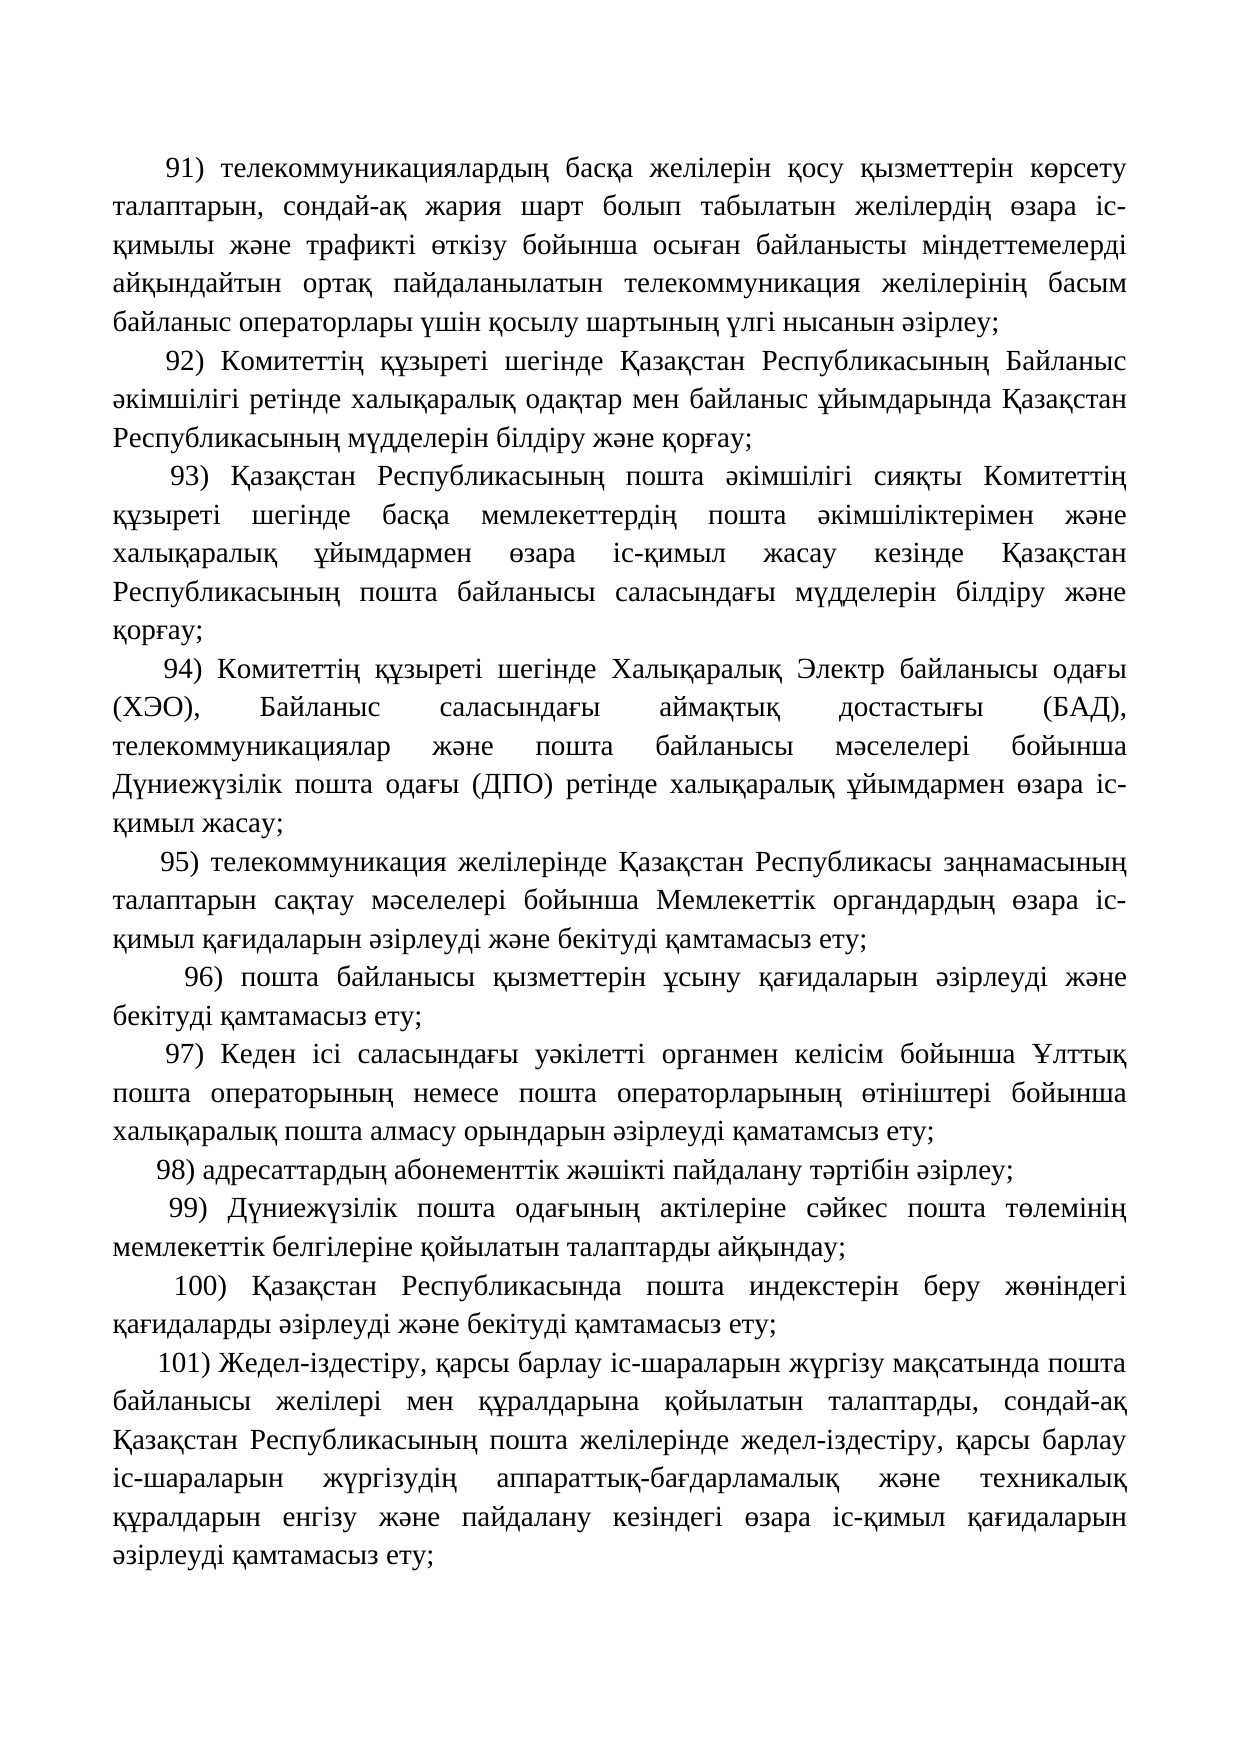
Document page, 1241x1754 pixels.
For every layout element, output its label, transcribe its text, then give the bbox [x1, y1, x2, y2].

text 92) Комитеттің құзыреті шегінде Қазақстан Республикасының Байланыс әкімшілігі ретінде халықаралық одақтар мен байланыс ұйымдарында Қазақстан Республикасының мүдделерін білдіру және қорғау; [112, 343, 1128, 453]
text 95) телекоммуникация желілерінде Қазақстан Республикасы заңнамасының талаптарын сақтау мәселелері бойынша Мемлекеттік органдардың өзара іс-қимыл қағидаларын әзірлеуді және бекітуді қамтамасыз ету; [112, 844, 1128, 954]
text 97) Кеден ісі саласындағы уәкілетті органмен келісім бойынша Ұлттық пошта операторының немесе пошта операторларының өтініштері бойынша халықаралық пошта алмасу орындарын әзірлеуді қаматамсыз ету; [112, 1036, 1128, 1147]
text 96) пошта байланысы қызметтерін ұсыну қағидаларын әзірлеуді және бекітуді қамтамасыз ету; [112, 959, 1128, 1031]
text 93) Қазақстан Республикасының пошта әкімшілігі сияқты Комитеттің құзыреті шегінде басқа мемлекеттердің пошта әкімшіліктерімен және халықаралық ұйымдармен өзара іс-қимыл жасау кезінде Қазақстан Республикасының пошта байланысы саласындағы мүдделерін білдіру және қорғау; [112, 458, 1128, 646]
text 99) Дүниежүзілік пошта одағының актілеріне сәйкес пошта төлемінің мемлекеттік белгілеріне қойылатын талаптарды айқындау; [112, 1191, 1128, 1263]
text 100) Қазақстан Республикасында пошта индекстерін беру жөніндегі қағидаларды әзірлеуді және бекітуді қамтамасыз ету; [112, 1268, 1128, 1340]
text 91) телекоммуникациялардың басқа желілерін қосу қызметтерін көрсету талаптарын, сондай-ақ жария шарт болып табылатын желілердің өзара іс-қимылы және трафикті өткізу бойынша осыған байланысты міндеттемелерді айқындайтын ортақ пайдаланылатын телекоммуникация желілерінің басым байланыс операторлары үшін қосылу шартының үлгі нысанын әзірлеу; [112, 150, 1128, 338]
text 94) Комитеттің құзыреті шегінде Халықаралық Электр байланысы одағы (ХЭО), Байланыс саласындағы аймақтық достастығы (БАД), телекоммуникациялар және пошта байланысы мәселелері бойынша Дүниежүзілік пошта одағы (ДПО) ретінде халықаралық ұйымдармен өзара іс-қимыл жасау; [112, 651, 1128, 839]
text 101) Жедел-іздестіру, қарсы барлау іс-шараларын жүргізу мақсатында пошта байланысы желілері мен құралдарына қойылатын талаптарды, сондай-ақ Қазақстан Республикасының пошта желілерінде жедел-іздестіру, қарсы барлау іс-шараларын жүргізудің аппараттық-бағдарламалық және техникалық құралдарын енгізу және пайдалану кезіндегі өзара іс-қимыл қағидаларын әзірлеуді қамтамасыз ету; [112, 1345, 1128, 1571]
text 98) адресаттардың абонементтік жәшікті пайдалану тәртібін әзірлеу; [112, 1152, 1128, 1186]
